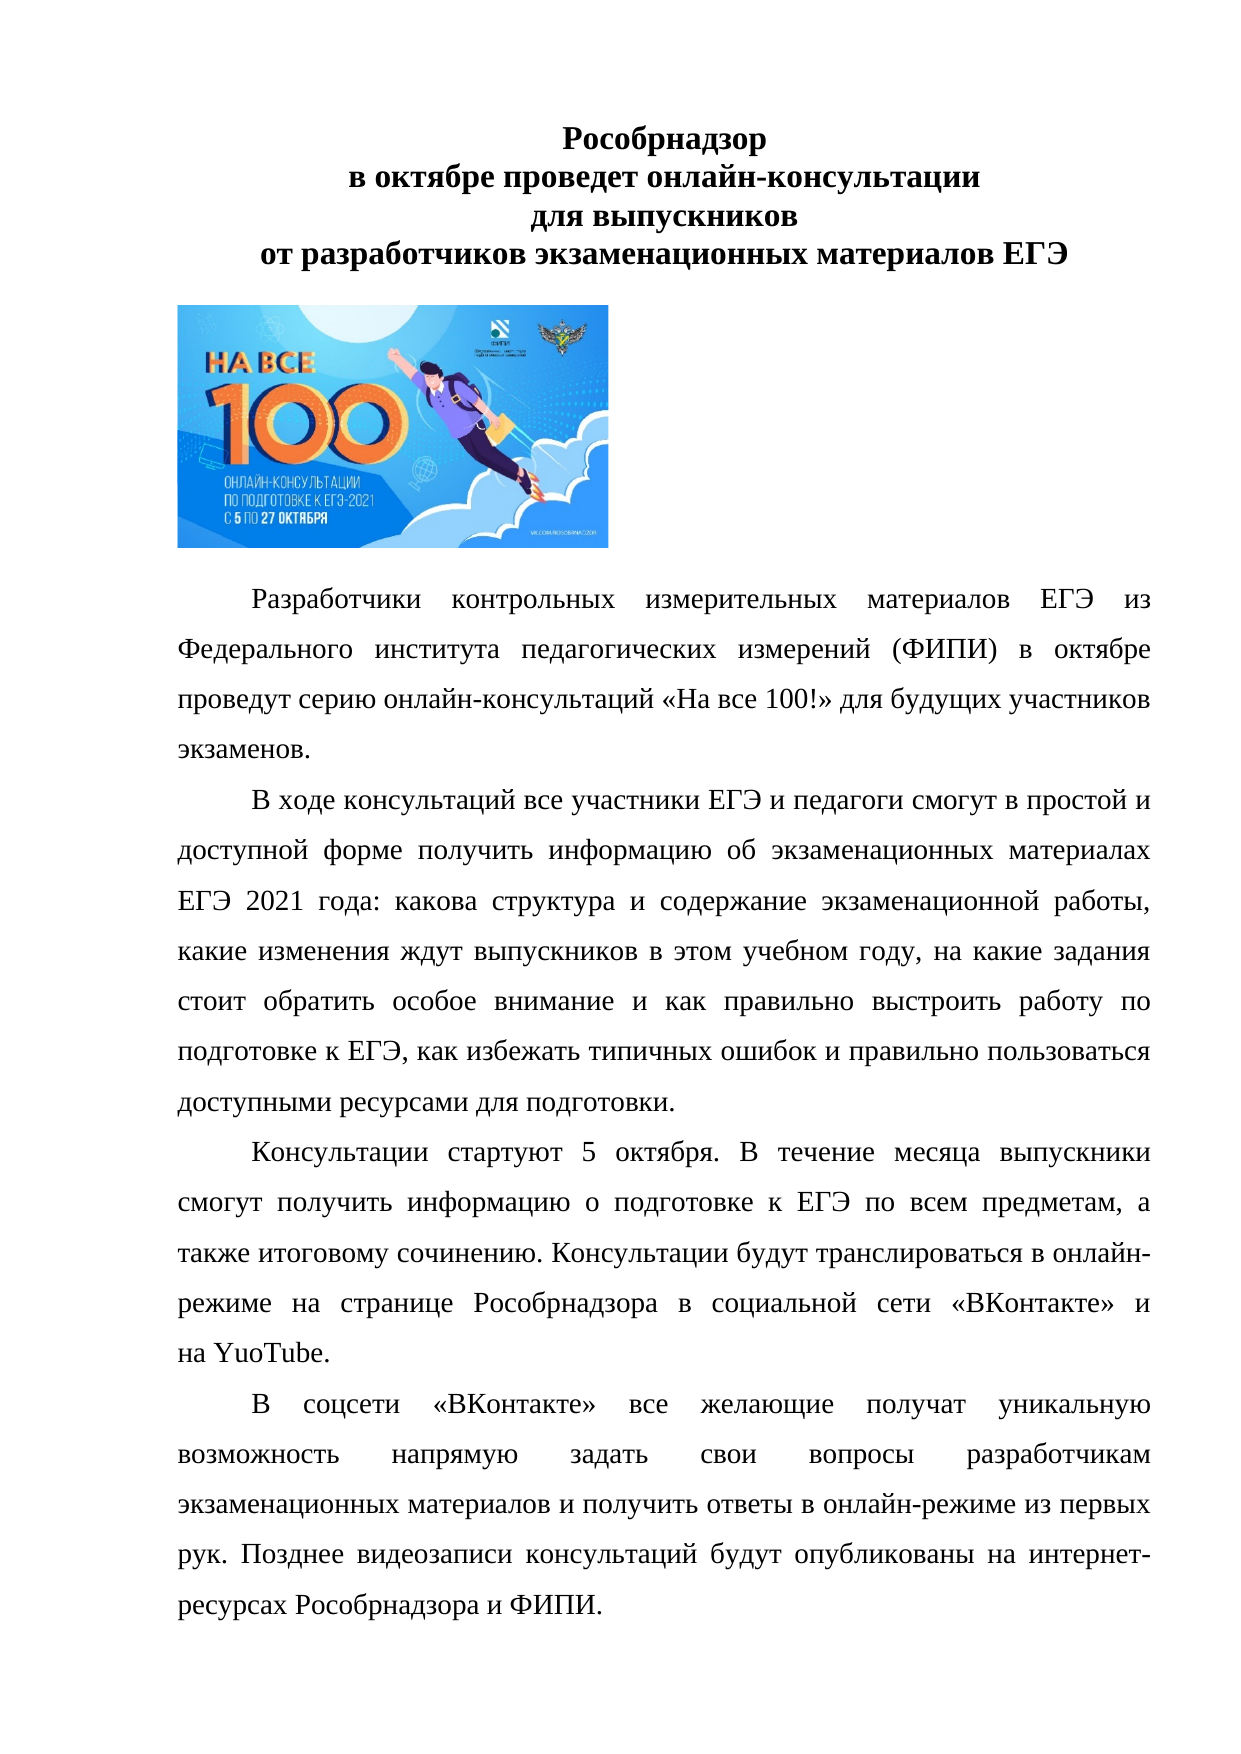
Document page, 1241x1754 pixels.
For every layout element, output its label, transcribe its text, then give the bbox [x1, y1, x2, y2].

text Рособрнадзор [177, 118, 1152, 156]
text Разработчики контрольных измерительных материалов ЕГЭ из Федерального института педагогических измерений (ФИПИ) в октябре проведут серию онлайн-консультаций «На все 100!» для будущих участников экзаменов. [177, 581, 1152, 765]
picture [177, 305, 609, 548]
text в октябре проведет онлайн-консультации [177, 156, 1152, 195]
text от разработчиков экзаменационных материалов ЕГЭ [177, 233, 1152, 271]
text для выпускников [177, 195, 1152, 233]
text В ходе консультаций все участники ЕГЭ и педагоги смогут в простой и доступной форме получить информацию об экзаменационных материалах ЕГЭ 2021 года: какова структура и содержание экзаменационной работы, какие изменения ждут выпускников в этом учебном году, на какие задания стоит обратить особое внимание и как правильно выстроить работу по подготовке к ЕГЭ, как избежать типичных ошибок и правильно пользоваться доступными ресурсами для подготовки. [177, 782, 1152, 1117]
text Консультации стартуют 5 октября. В течение месяца выпускники смогут получить информацию о подготовке к ЕГЭ по всем предметам, а также итоговому сочинению. Консультации будут транслироваться в онлайн-режиме на странице Рособрнадзора в социальной сети «ВКонтакте» и на YuoTube. [177, 1134, 1152, 1369]
text В соцсети «ВКонтакте» все желающие получат уникальную возможность напрямую задать свои вопросы разработчикам экзаменационных материалов и получить ответы в онлайн-режиме из первых рук. Позднее видеозаписи консультаций будут опубликованы на интернет-ресурсах Рособрнадзора и ФИПИ. [177, 1386, 1152, 1621]
